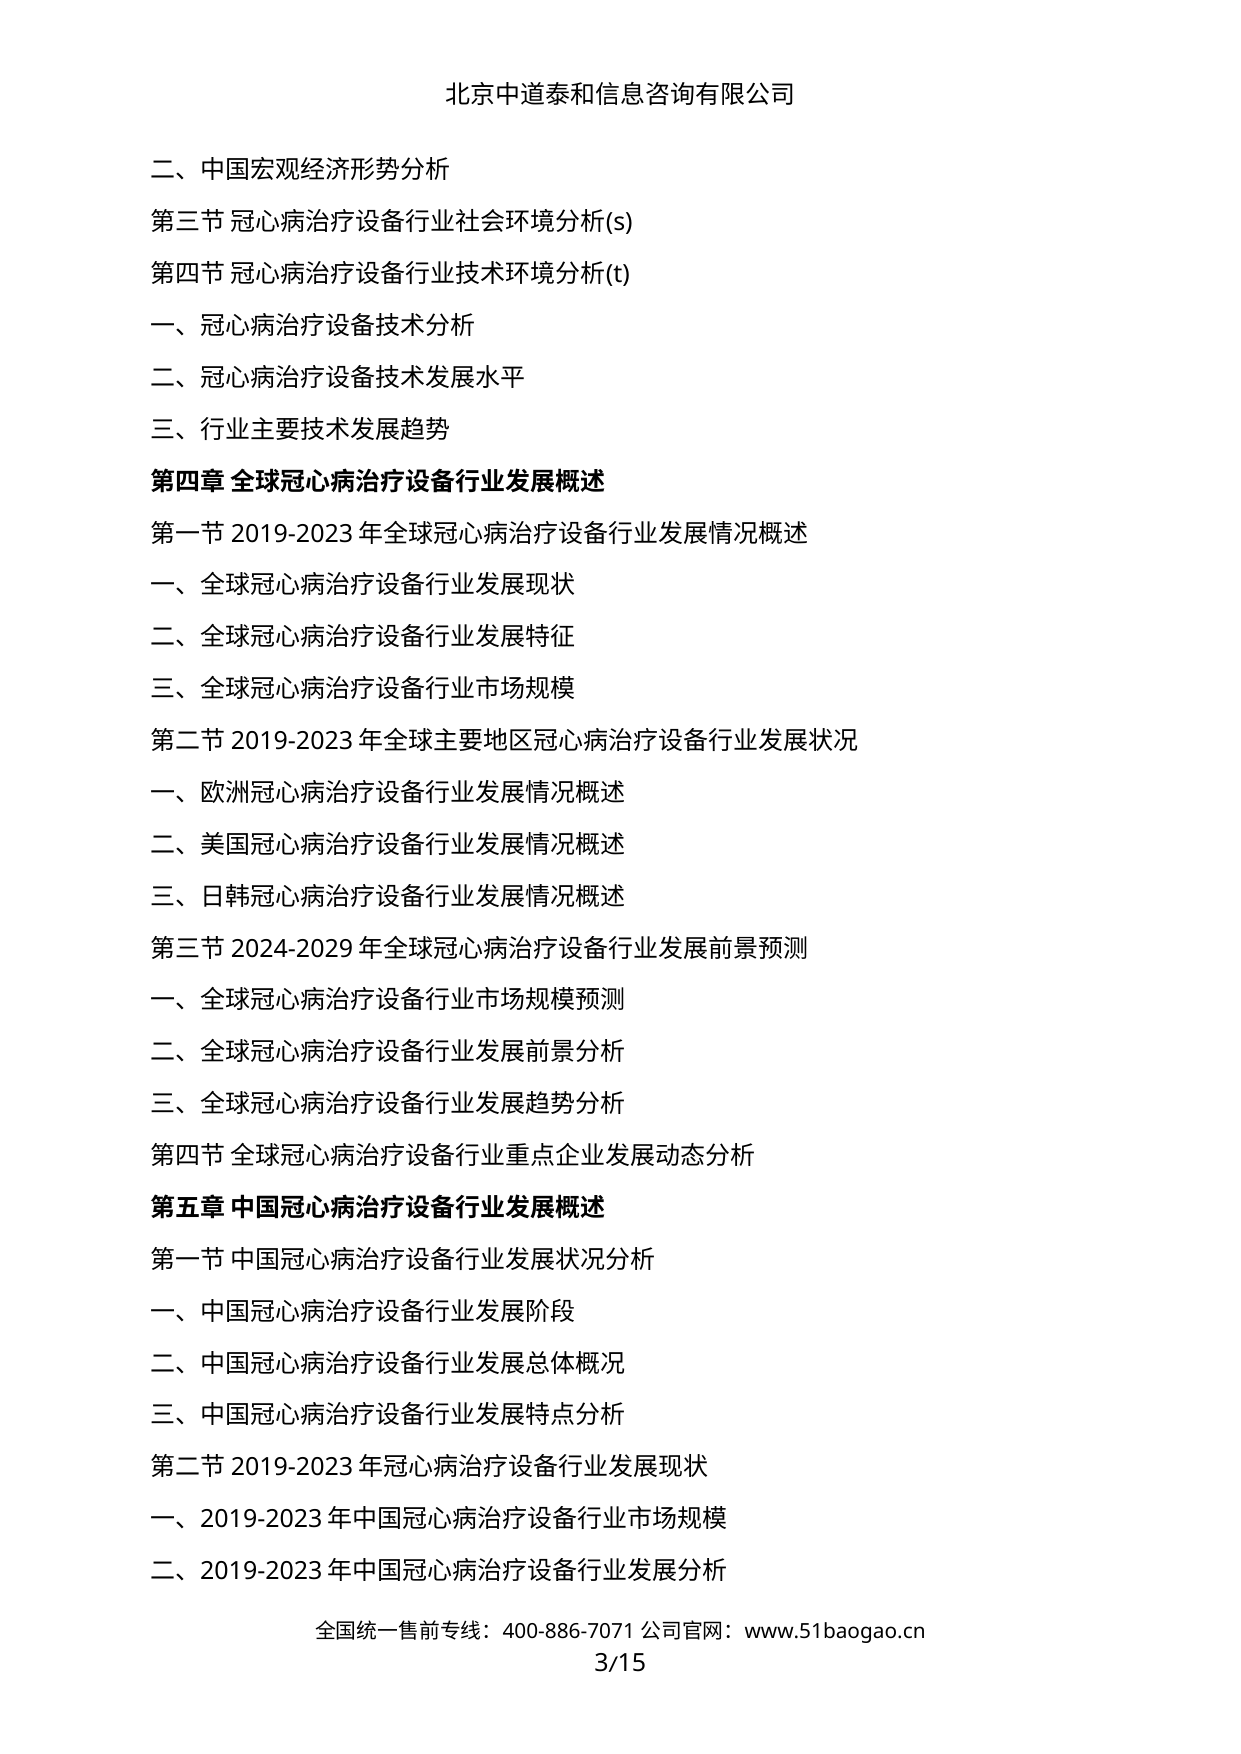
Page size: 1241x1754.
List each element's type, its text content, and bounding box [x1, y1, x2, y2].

text 二、中国冠心病治疗设备行业发展总体概况 [150, 1343, 1090, 1379]
text 一、欧洲冠心病治疗设备行业发展情况概述 [150, 772, 1090, 809]
text 三、日韩冠心病治疗设备行业发展情况概述 [150, 876, 1090, 912]
text 一、全球冠心病治疗设备行业市场规模预测 [150, 980, 1090, 1016]
text 二、全球冠心病治疗设备行业发展特征 [150, 617, 1090, 653]
text 第一节 2019-2023年全球冠心病治疗设备行业发展情况概述 [150, 513, 1090, 549]
text 第二节 2019-2023年全球主要地区冠心病治疗设备行业发展状况 [150, 721, 1090, 757]
text 一、2019-2023年中国冠心病治疗设备行业市场规模 [150, 1499, 1090, 1535]
text 一、中国冠心病治疗设备行业发展阶段 [150, 1291, 1090, 1327]
text 第一节 中国冠心病治疗设备行业发展状况分析 [150, 1239, 1090, 1276]
text 三、行业主要技术发展趋势 [150, 409, 1090, 446]
text 第三节 冠心病治疗设备行业社会环境分析(s) [150, 202, 1090, 238]
text 一、全球冠心病治疗设备行业发展现状 [150, 565, 1090, 601]
text 二、美国冠心病治疗设备行业发展情况概述 [150, 824, 1090, 861]
text 三、中国冠心病治疗设备行业发展特点分析 [150, 1395, 1090, 1431]
text 二、全球冠心病治疗设备行业发展前景分析 [150, 1032, 1090, 1068]
text 三、全球冠心病治疗设备行业发展趋势分析 [150, 1084, 1090, 1120]
text 第四节 全球冠心病治疗设备行业重点企业发展动态分析 [150, 1136, 1090, 1172]
text 第三节 2024-2029年全球冠心病治疗设备行业发展前景预测 [150, 928, 1090, 964]
text 二、2019-2023年中国冠心病治疗设备行业发展分析 [150, 1551, 1090, 1587]
text 二、中国宏观经济形势分析 [150, 150, 1090, 186]
text 第四节 冠心病治疗设备行业技术环境分析(t) [150, 254, 1090, 290]
text 第二节 2019-2023年冠心病治疗设备行业发展现状 [150, 1447, 1090, 1483]
text 三、全球冠心病治疗设备行业市场规模 [150, 669, 1090, 705]
text 二、冠心病治疗设备技术发展水平 [150, 357, 1090, 394]
text 第五章 中国冠心病治疗设备行业发展概述 [150, 1187, 1090, 1224]
text 一、冠心病治疗设备技术分析 [150, 306, 1090, 342]
text 第四章 全球冠心病治疗设备行业发展概述 [150, 461, 1090, 497]
